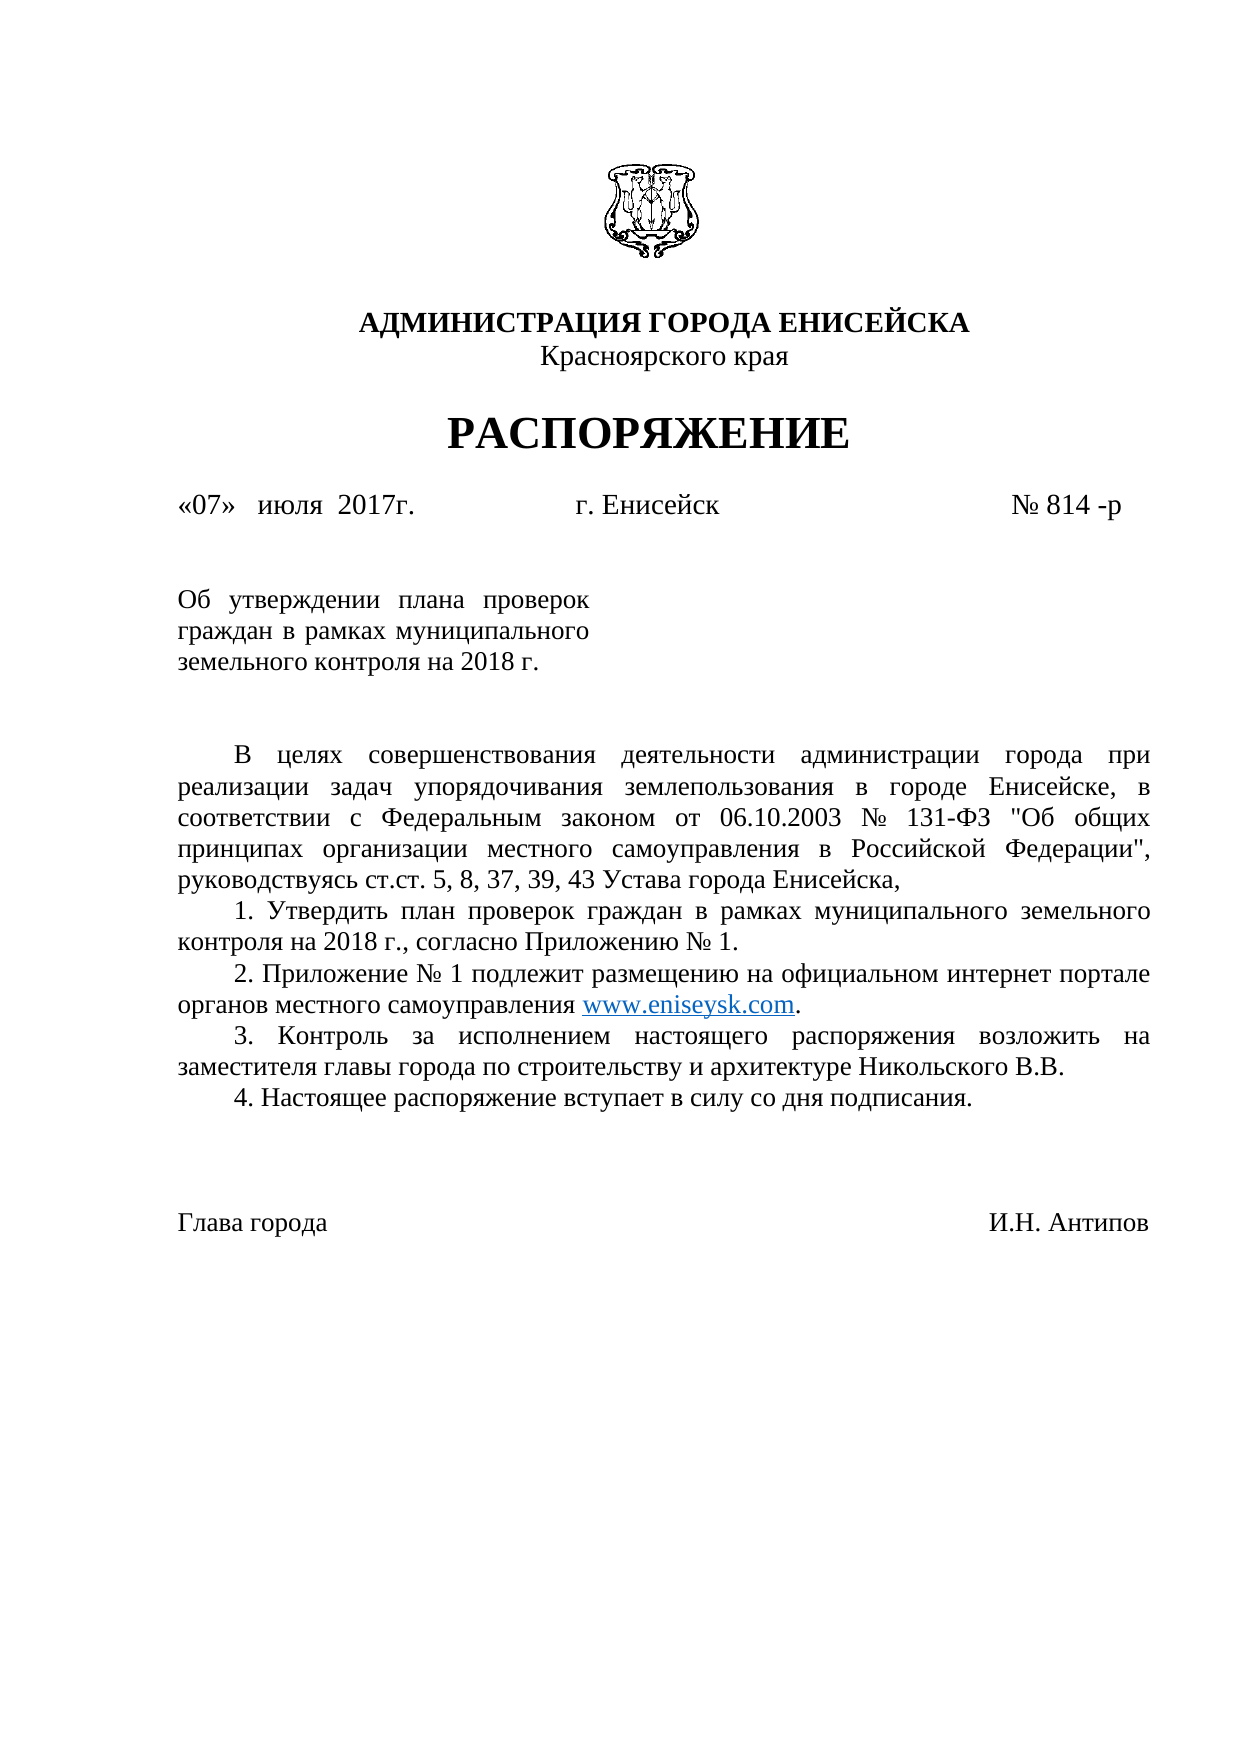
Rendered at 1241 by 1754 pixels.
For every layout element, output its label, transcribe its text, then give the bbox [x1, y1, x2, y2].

text 1. Утвердить план проверок граждан в рамках муниципального земельного контроля на 2018 г., согласно Приложению № 1. [177, 894, 1152, 957]
text 2. Приложение № 1 подлежит размещению на официальном интернет портале органов местного самоуправления www.eniseysk.com. [177, 957, 1152, 1019]
text Глава города И.Н. Антипов [177, 1206, 1152, 1237]
text 4. Настоящее распоряжение вступает в силу со дня подписания. [177, 1081, 1152, 1112]
text В целях совершенствования деятельности администрации города при реализации задач упорядочивания землепользования в городе Енисейске, в соответствии с Федеральным законом от 06.10.2003 № 131-ФЗ "Об общих принципах организации местного самоуправления в Российской Федерации", руководствуясь ст.ст. 5, 8, 37, 39, 43 Устава города Енисейска, [177, 739, 1152, 894]
text «07» июля 2017г. г. Енисейск № 814 -р [177, 487, 1152, 521]
text Красноярского края [177, 338, 1152, 372]
text РАСПОРЯЖЕНИЕ [177, 406, 1152, 458]
text АДМИНИСТРАЦИЯ ГОРОДА ЕНИСЕЙСКА [177, 305, 1152, 338]
title Об утверждении плана проверок граждан в рамках муниципального земельного контроля на 2018 г. [177, 583, 590, 676]
text 3. Контроль за исполнением настоящего распоряжения возложить на заместителя главы города по строительству и архитектуре Никольского В.В. [177, 1019, 1152, 1081]
